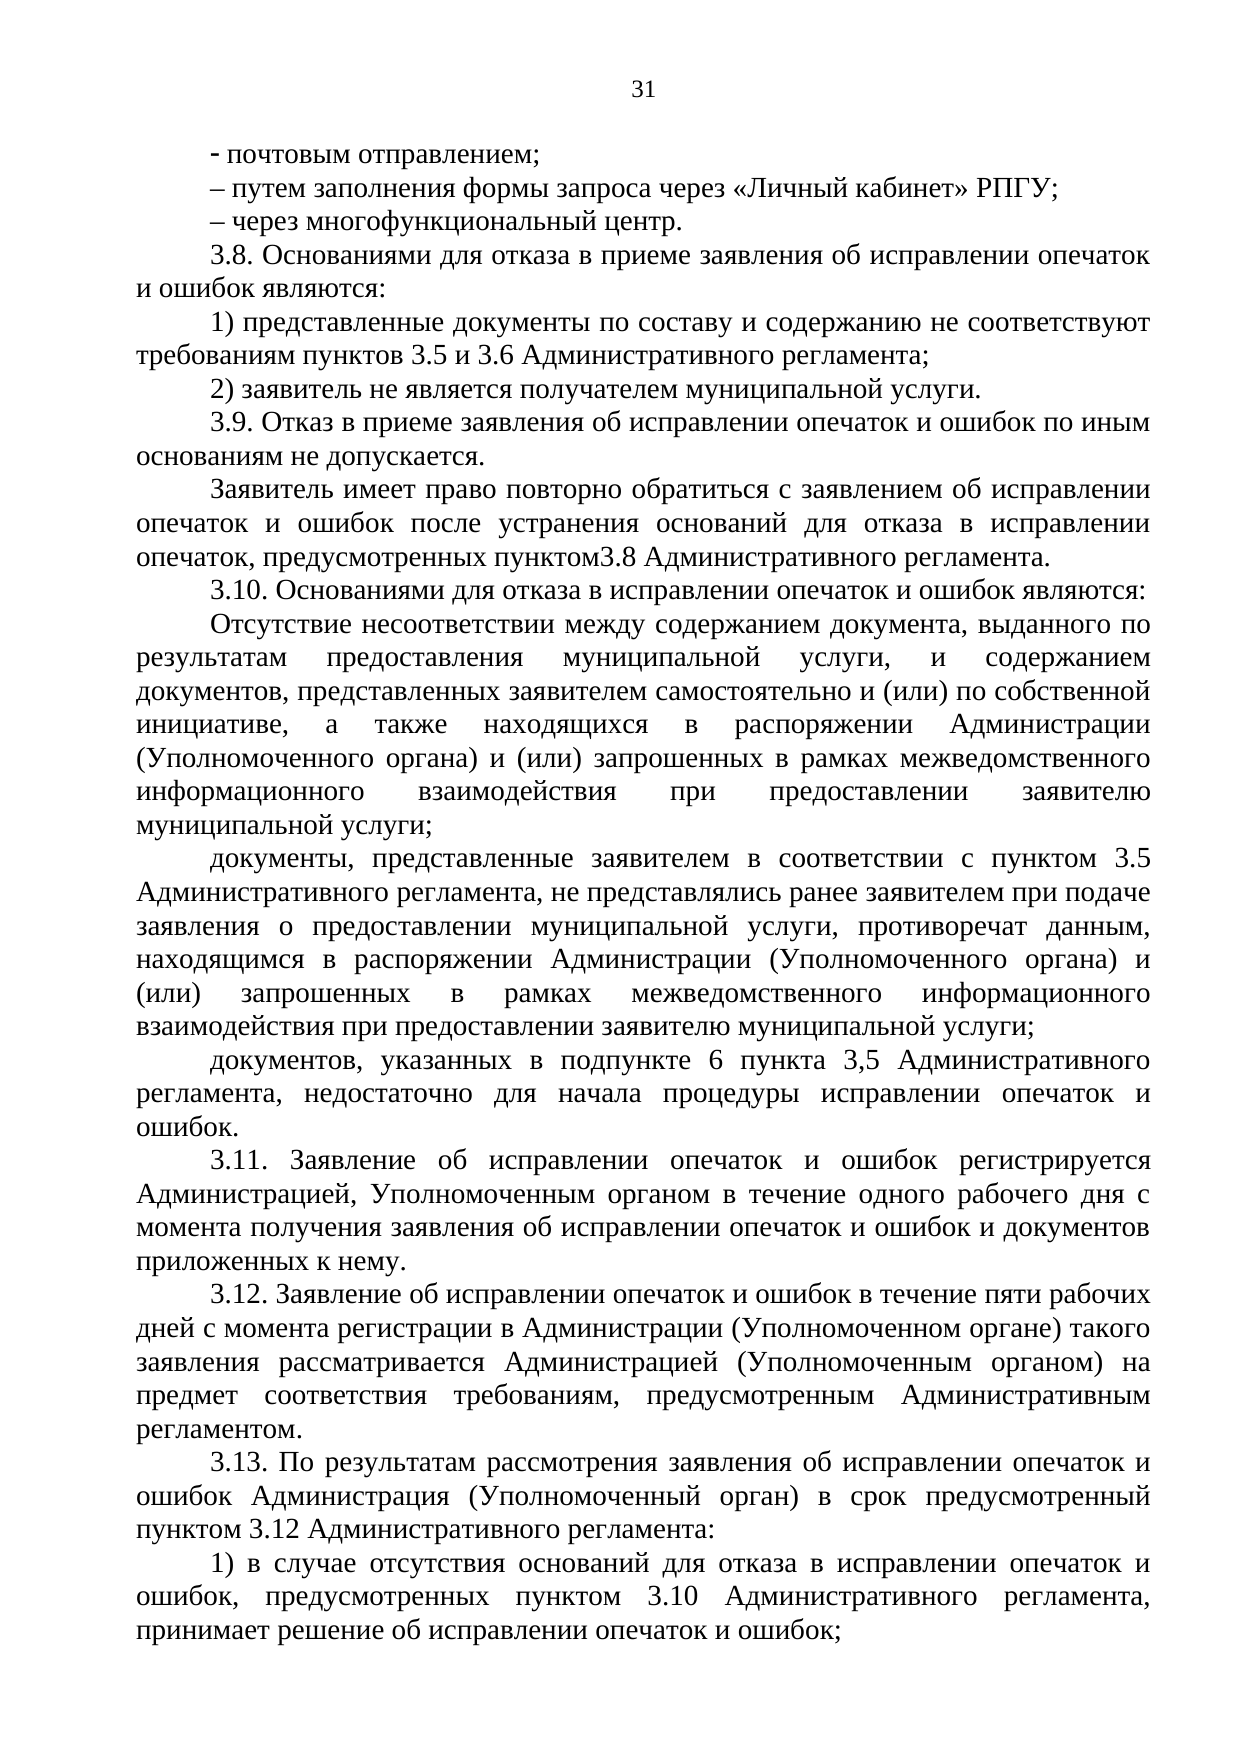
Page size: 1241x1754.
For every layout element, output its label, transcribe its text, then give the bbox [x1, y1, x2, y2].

text 3.11. Заявление об исправлении опечаток и ошибок регистрируется Администрацией, Уполномоченным органом в течение одного рабочего дня с момента получения заявления об исправлении опечаток и ошибок и документов приложенных к нему. [136, 1142, 1152, 1277]
text 3.10. Основаниями для отказа в исправлении опечаток и ошибок являются: [136, 572, 1152, 606]
text 3.9. Отказ в приеме заявления об исправлении опечаток и ошибок по иным основаниям не допускается. [136, 404, 1152, 472]
text 3.13. По результатам рассмотрения заявления об исправлении опечаток и ошибок Администрация (Уполномоченный орган) в срок предусмотренный пунктом 3.12 Административного регламента: [136, 1444, 1152, 1545]
text – через многофункциональный центр. [136, 203, 1152, 237]
text 1) в случае отсутствия оснований для отказа в исправлении опечаток и ошибок, предусмотренных пунктом 3.10 Административного регламента, принимает решение об исправлении опечаток и ошибок; [136, 1545, 1152, 1646]
text Отсутствие несоответствии между содержанием документа, выданного по результатам предоставления муниципальной услуги, и содержанием документов, представленных заявителем самостоятельно и (или) по собственной инициативе, а также находящихся в распоряжении Администрации (Уполномоченного органа) и (или) запрошенных в рамках межведомственного информационного взаимодействия при предоставлении заявителю муниципальной услуги; [136, 606, 1152, 841]
text документы, представленные заявителем в соответствии с пунктом 3.5 Административного регламента, не представлялись ранее заявителем при подаче заявления о предоставлении муниципальной услуги, противоречат данным, находящимся в распоряжении Администрации (Уполномоченного органа) и (или) запрошенных в рамках межведомственного информационного взаимодействия при предоставлении заявителю муниципальной услуги; [136, 841, 1152, 1042]
text 3.12. Заявление об исправлении опечаток и ошибок в течение пяти рабочих дней с момента регистрации в Администрации (Уполномоченном органе) такого заявления рассматривается Администрацией (Уполномоченным органом) на предмет соответствия требованиям, предусмотренным Административным регламентом. [136, 1277, 1152, 1444]
text – путем заполнения формы запроса через «Личный кабинет» РПГУ; [136, 170, 1152, 203]
text 1) представленные документы по составу и содержанию не соответствуют требованиям пунктов 3.5 и 3.6 Административного регламента; [136, 304, 1152, 371]
text 2) заявитель не является получателем муниципальной услуги. [136, 371, 1152, 404]
text почтовым отправлением; [136, 136, 1152, 170]
text 3.8. Основаниями для отказа в приеме заявления об исправлении опечаток и ошибок являются: [136, 237, 1152, 304]
text документов, указанных в подпункте 6 пункта 3,5 Административного регламента, недостаточно для начала процедуры исправлении опечаток и ошибок. [136, 1042, 1152, 1142]
text Заявитель имеет право повторно обратиться с заявлением об исправлении опечаток и ошибок после устранения оснований для отказа в исправлении опечаток, предусмотренных пунктом3.8 Административного регламента. [136, 472, 1152, 572]
